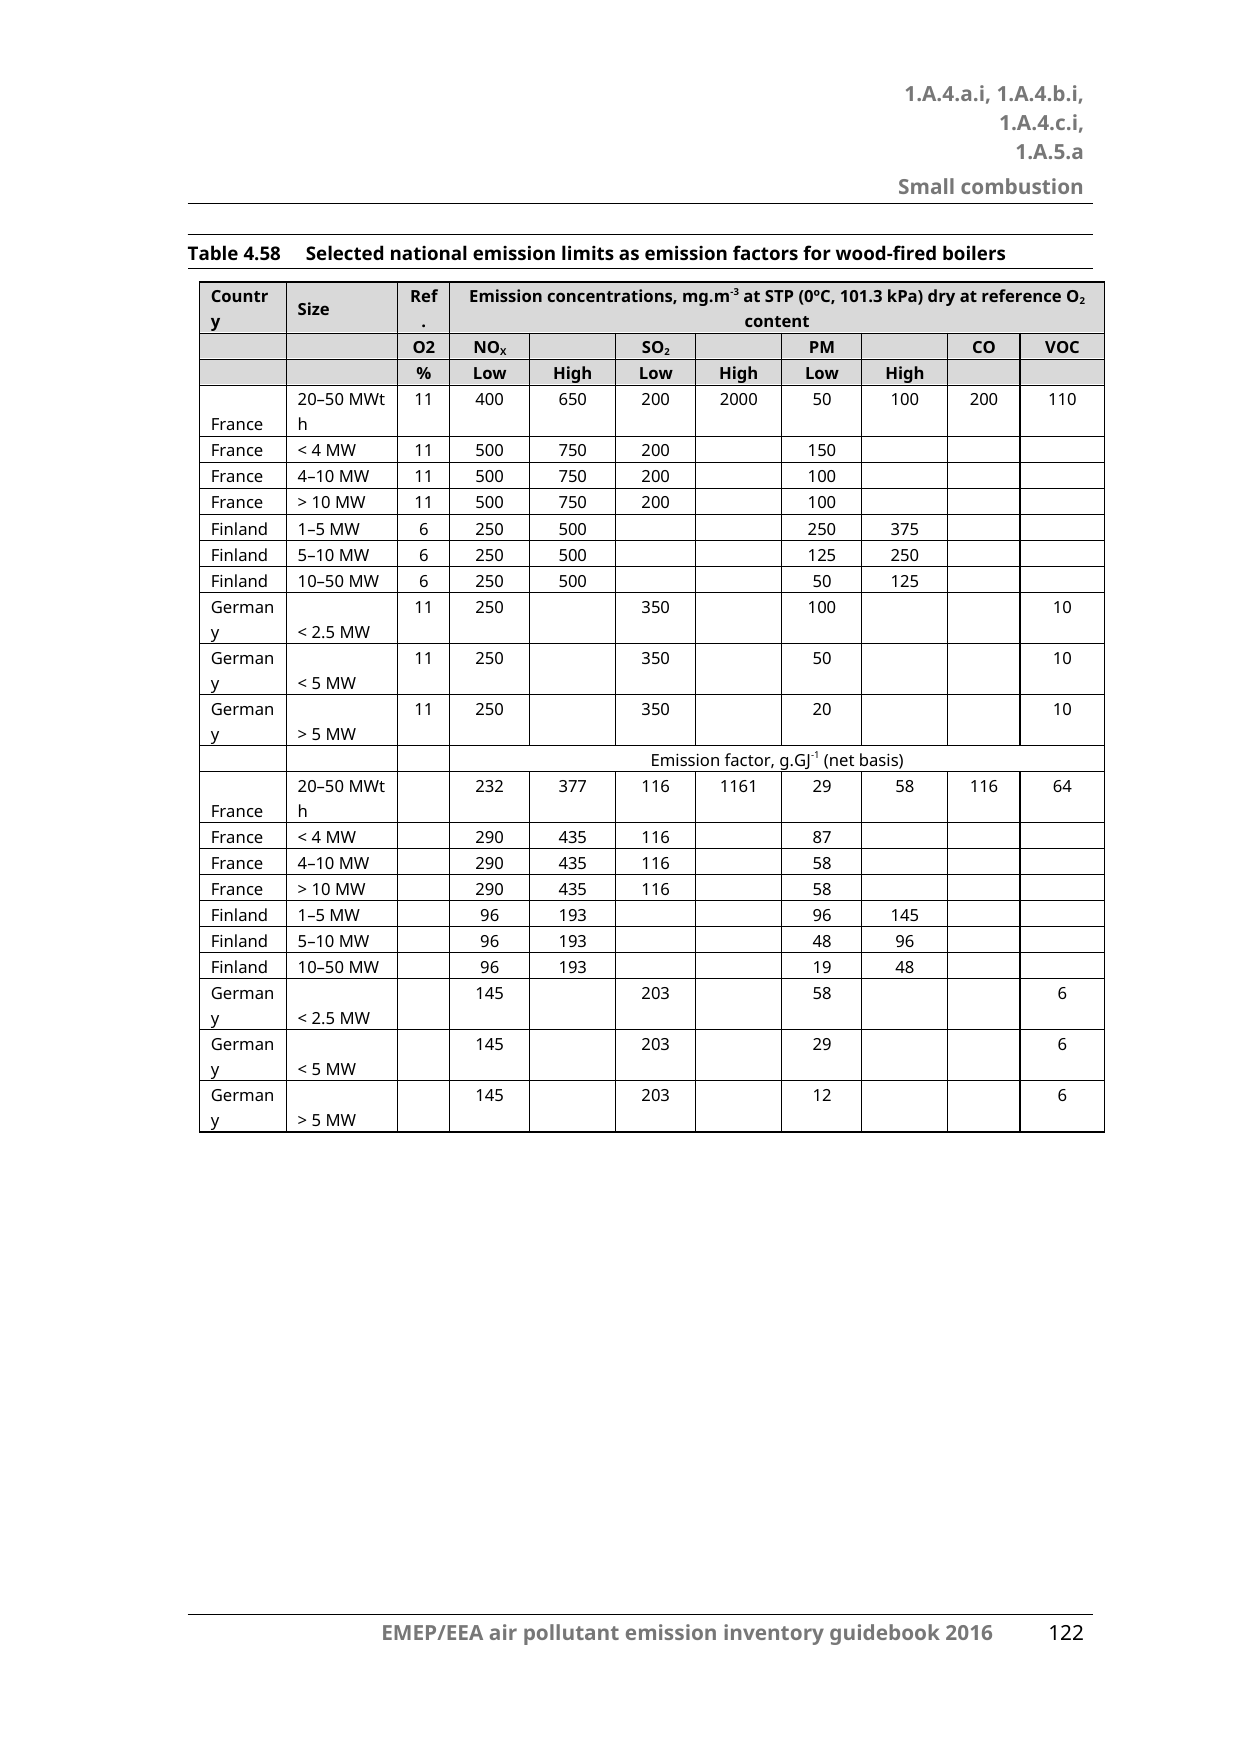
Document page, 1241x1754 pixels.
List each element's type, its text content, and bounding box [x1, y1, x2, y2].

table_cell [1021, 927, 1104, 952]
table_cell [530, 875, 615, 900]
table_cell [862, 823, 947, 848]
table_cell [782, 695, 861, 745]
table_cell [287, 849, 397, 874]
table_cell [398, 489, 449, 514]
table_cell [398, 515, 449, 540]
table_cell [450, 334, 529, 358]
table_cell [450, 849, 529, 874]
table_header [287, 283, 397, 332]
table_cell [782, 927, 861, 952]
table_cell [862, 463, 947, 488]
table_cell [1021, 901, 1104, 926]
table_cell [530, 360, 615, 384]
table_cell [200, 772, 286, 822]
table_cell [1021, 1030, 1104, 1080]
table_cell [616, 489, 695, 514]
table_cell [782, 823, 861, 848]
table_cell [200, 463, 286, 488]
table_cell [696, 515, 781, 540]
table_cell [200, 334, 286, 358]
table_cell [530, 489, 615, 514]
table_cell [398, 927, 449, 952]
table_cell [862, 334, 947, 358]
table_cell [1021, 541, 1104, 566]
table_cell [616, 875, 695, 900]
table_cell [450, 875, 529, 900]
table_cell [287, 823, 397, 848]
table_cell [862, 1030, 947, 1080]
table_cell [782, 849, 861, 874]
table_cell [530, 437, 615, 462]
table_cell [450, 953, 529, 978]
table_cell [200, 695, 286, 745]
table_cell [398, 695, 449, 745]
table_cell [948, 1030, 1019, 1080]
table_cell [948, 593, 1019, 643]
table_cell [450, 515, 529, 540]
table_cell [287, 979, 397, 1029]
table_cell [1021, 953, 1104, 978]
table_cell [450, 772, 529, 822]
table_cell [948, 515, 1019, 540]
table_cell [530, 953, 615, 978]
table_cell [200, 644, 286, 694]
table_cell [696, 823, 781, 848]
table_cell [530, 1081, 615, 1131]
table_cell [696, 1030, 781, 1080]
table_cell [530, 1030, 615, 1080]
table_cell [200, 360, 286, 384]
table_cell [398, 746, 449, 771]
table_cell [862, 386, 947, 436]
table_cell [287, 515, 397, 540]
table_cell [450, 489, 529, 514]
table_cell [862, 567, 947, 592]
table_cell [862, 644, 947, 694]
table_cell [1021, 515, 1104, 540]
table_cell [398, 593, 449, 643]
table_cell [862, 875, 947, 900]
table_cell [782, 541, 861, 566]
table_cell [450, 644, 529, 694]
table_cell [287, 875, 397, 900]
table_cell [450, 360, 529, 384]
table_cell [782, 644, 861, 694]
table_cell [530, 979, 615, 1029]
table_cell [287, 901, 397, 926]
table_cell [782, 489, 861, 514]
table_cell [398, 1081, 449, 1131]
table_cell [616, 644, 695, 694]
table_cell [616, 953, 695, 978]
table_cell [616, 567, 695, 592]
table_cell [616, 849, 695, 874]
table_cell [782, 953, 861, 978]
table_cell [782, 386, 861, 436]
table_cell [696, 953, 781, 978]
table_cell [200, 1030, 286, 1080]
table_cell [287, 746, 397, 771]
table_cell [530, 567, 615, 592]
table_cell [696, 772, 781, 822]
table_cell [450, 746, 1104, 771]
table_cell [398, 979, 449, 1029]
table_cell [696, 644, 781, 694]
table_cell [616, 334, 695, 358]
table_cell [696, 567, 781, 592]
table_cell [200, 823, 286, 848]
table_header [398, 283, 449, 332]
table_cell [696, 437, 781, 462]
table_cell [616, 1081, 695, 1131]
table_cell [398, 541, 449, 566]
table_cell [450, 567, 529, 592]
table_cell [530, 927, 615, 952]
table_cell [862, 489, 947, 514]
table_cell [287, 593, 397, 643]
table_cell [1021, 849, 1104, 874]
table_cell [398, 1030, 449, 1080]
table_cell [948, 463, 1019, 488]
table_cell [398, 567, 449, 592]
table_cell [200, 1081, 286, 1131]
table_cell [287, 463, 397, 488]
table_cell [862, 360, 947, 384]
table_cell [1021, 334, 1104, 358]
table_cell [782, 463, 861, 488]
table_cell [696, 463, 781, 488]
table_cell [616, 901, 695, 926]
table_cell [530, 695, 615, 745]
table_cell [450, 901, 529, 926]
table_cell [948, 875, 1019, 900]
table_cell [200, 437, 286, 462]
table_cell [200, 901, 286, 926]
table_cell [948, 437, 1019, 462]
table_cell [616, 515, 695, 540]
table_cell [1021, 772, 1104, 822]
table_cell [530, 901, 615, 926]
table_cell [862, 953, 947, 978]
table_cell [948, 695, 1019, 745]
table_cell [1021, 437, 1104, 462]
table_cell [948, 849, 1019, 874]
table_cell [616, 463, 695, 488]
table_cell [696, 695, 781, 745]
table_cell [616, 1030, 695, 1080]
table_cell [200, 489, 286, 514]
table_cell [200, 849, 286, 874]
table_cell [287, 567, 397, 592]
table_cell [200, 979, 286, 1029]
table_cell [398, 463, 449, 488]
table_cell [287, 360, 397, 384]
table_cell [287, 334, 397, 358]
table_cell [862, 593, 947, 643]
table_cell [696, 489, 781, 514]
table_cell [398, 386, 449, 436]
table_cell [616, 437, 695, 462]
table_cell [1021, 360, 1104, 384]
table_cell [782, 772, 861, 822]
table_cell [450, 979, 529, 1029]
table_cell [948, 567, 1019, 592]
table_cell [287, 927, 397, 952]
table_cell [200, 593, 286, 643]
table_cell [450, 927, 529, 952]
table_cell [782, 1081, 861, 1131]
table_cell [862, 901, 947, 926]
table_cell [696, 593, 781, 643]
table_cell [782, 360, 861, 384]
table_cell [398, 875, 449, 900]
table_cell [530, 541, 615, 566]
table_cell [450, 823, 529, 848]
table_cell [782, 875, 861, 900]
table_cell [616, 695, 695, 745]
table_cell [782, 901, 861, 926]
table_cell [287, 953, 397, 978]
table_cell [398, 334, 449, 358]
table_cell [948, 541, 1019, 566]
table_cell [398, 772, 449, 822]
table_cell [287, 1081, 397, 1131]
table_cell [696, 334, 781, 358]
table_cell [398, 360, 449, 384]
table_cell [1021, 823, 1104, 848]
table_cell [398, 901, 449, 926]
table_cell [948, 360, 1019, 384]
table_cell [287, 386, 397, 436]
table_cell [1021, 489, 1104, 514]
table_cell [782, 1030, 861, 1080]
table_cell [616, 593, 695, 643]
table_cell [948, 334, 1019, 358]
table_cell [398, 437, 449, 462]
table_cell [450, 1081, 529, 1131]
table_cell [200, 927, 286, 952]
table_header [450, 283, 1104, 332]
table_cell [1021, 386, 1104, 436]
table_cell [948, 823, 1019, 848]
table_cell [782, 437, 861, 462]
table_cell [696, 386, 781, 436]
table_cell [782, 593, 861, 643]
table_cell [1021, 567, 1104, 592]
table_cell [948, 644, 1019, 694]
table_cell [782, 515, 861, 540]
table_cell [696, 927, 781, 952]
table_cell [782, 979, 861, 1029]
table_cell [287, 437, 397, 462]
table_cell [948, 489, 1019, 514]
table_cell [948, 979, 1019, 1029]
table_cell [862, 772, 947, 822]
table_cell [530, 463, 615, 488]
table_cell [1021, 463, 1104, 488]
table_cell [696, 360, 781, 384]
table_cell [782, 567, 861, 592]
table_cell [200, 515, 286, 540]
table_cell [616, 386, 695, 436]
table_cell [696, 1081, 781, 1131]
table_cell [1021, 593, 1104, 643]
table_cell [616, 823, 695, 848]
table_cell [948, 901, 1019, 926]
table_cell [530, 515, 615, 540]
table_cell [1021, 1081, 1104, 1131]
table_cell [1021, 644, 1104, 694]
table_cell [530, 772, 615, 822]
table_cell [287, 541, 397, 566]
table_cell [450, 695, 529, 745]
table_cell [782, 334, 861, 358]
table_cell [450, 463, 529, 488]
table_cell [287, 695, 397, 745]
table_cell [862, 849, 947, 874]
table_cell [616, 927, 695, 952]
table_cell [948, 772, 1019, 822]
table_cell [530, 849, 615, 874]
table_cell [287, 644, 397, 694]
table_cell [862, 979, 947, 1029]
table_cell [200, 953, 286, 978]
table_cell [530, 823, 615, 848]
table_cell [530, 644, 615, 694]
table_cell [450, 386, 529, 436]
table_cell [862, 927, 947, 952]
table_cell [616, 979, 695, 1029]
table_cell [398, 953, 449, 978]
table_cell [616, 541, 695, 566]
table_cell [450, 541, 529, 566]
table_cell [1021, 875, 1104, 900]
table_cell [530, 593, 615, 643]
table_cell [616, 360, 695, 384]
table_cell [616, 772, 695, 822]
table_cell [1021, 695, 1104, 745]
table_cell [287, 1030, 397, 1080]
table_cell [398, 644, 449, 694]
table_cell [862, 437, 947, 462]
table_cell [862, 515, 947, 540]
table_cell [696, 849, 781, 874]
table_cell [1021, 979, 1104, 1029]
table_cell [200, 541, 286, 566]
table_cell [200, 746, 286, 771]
text Table 4.4 Selected national emission limits as emission factors for wood-fired boilers [187, 235, 1093, 269]
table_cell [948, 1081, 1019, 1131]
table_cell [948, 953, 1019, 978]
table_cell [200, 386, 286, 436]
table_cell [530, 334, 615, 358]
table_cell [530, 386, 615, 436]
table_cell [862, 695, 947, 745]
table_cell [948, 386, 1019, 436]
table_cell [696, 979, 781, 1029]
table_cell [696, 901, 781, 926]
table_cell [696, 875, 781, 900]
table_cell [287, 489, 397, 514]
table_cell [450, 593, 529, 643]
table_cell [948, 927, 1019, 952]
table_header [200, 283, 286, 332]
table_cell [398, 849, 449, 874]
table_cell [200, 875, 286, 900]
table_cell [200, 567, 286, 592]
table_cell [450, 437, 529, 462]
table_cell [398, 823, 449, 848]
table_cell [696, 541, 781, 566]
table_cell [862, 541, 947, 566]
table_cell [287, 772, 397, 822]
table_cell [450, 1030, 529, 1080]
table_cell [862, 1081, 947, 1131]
